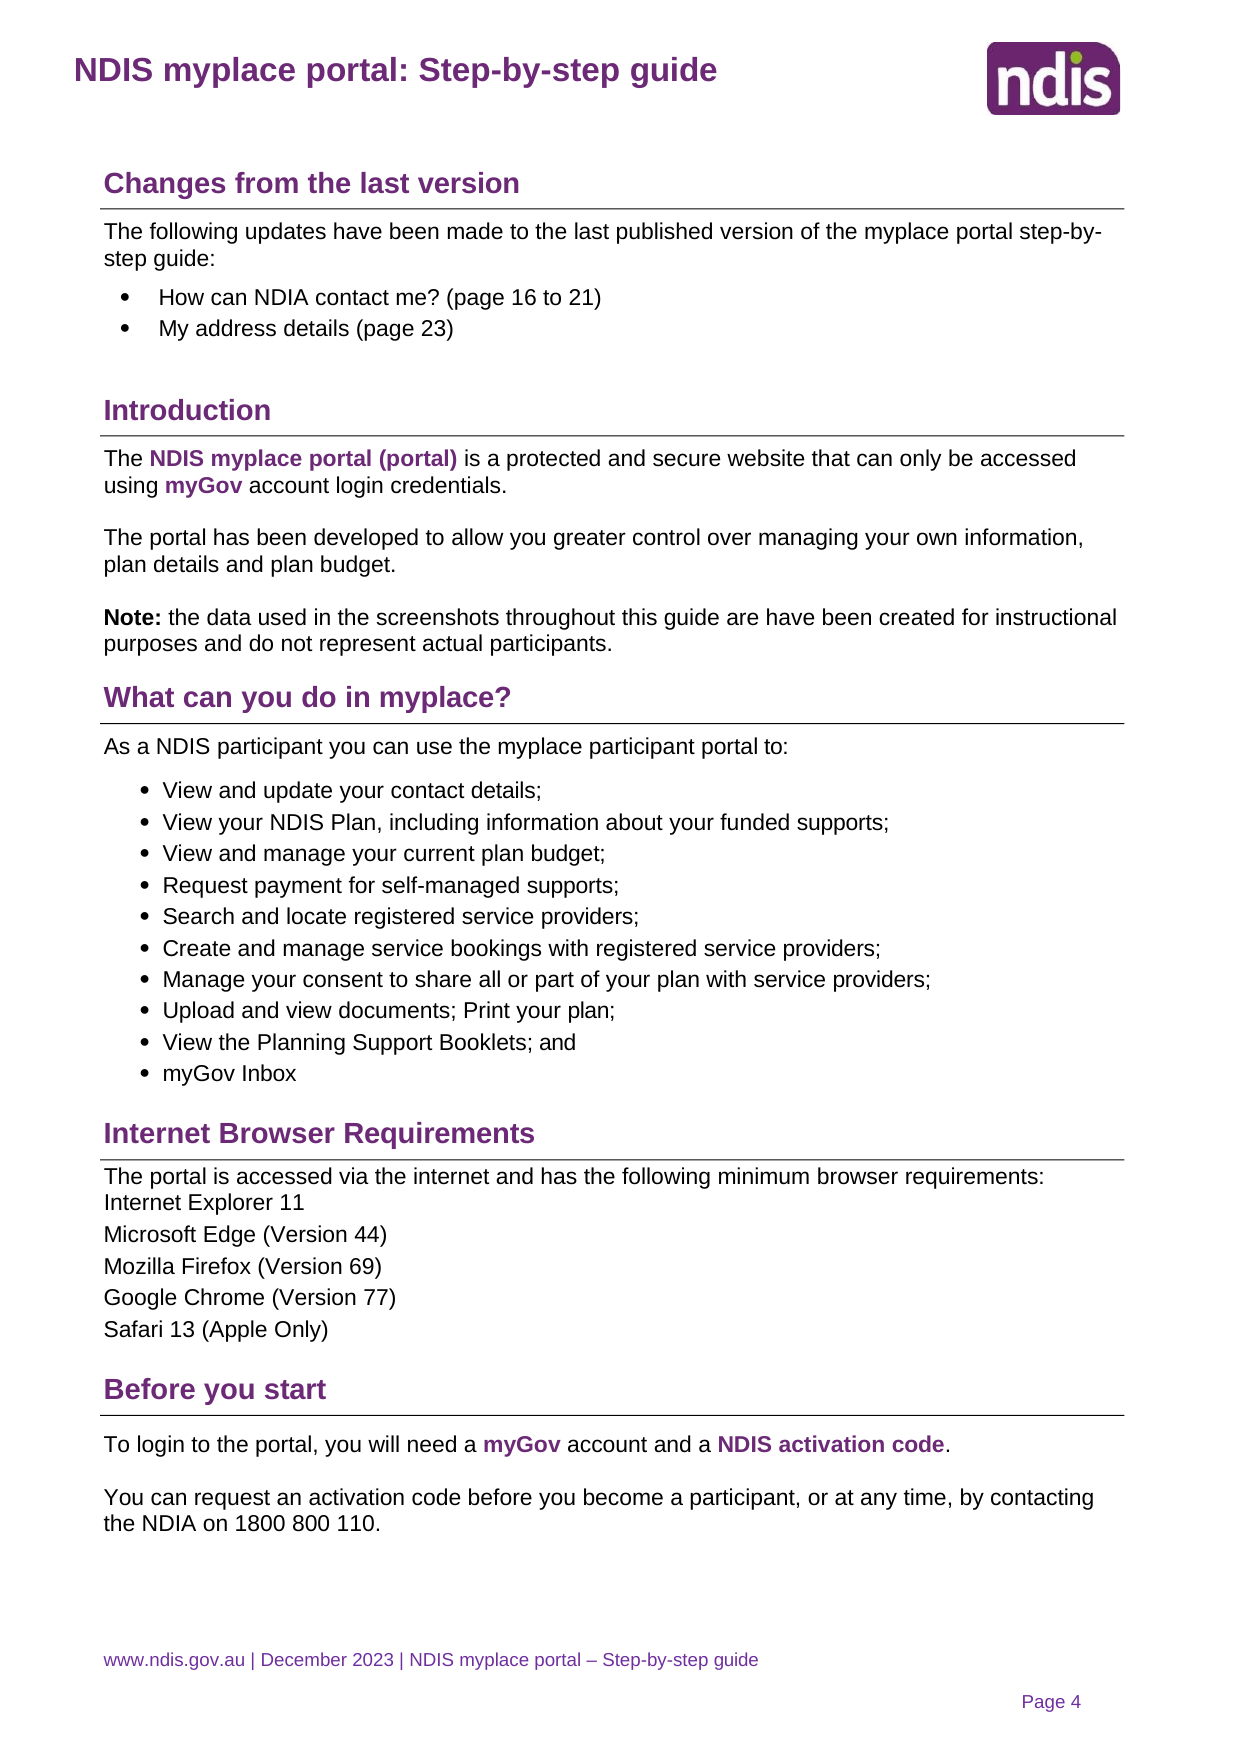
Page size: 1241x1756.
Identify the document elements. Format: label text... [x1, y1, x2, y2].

text You can request an activation code before you become a participant, or at any time, by contacting the NDIA on 1800 800 110. [103, 1483, 1112, 1536]
list Search and locate registered service providers; [141, 903, 1136, 929]
text The following updates have been made to the last published version of the myplace portal step-by-step guide: [103, 218, 1112, 271]
list Manage your consent to share all or part of your plan with service providers; [141, 966, 1136, 992]
subtitle Changes from the last version [103, 166, 1136, 199]
subtitle Internet Browser Requirements [103, 1117, 1136, 1150]
list myGov Inbox [141, 1060, 1136, 1087]
list How can NDIA contact me? (page 16 to 21) [121, 283, 1136, 310]
list View and manage your current plan budget; [141, 840, 1136, 867]
list Request payment for self-managed supports; [141, 872, 1136, 898]
text Note: the data used in the screenshots throughout this guide are have been created for instructional purposes and do not represent actual participants. [103, 603, 1136, 656]
picture [987, 42, 1121, 115]
text The NDIS myplace portal (portal) is a protected and secure website that can only be accessed using myGov account login credentials. [103, 445, 1112, 498]
text The portal is accessed via the internet and has the following minimum browser requirements: Internet Explorer 11 [103, 1163, 1112, 1215]
list View the Planning Support Booklets; and [141, 1029, 1136, 1055]
list View and update your contact details; [141, 777, 1136, 804]
list Upload and view documents; Print your plan; [141, 997, 1136, 1024]
subtitle What can you do in myplace? [103, 680, 1136, 714]
list My address details (page 23) [121, 315, 1136, 341]
list View your NDIS Plan, including information about your funded supports; [141, 809, 1136, 835]
subtitle Introduction [103, 393, 1136, 426]
text As a NDIS participant you can use the myplace participant portal to: [103, 733, 1136, 759]
text To login to the portal, you will need a myGov account and a NDIS activation code. [103, 1431, 1136, 1457]
list Create and manage service bookings with registered service providers; [141, 935, 1136, 961]
text Microsoft Edge (Version 44) Mozilla Firefox (Version 69) Google Chrome (Version 77) Safari 13 (Apple Only) [103, 1221, 451, 1342]
subtitle Before you start [103, 1372, 1136, 1406]
text The portal has been developed to allow you greater control over managing your own information, plan details and plan budget. [103, 524, 1112, 577]
